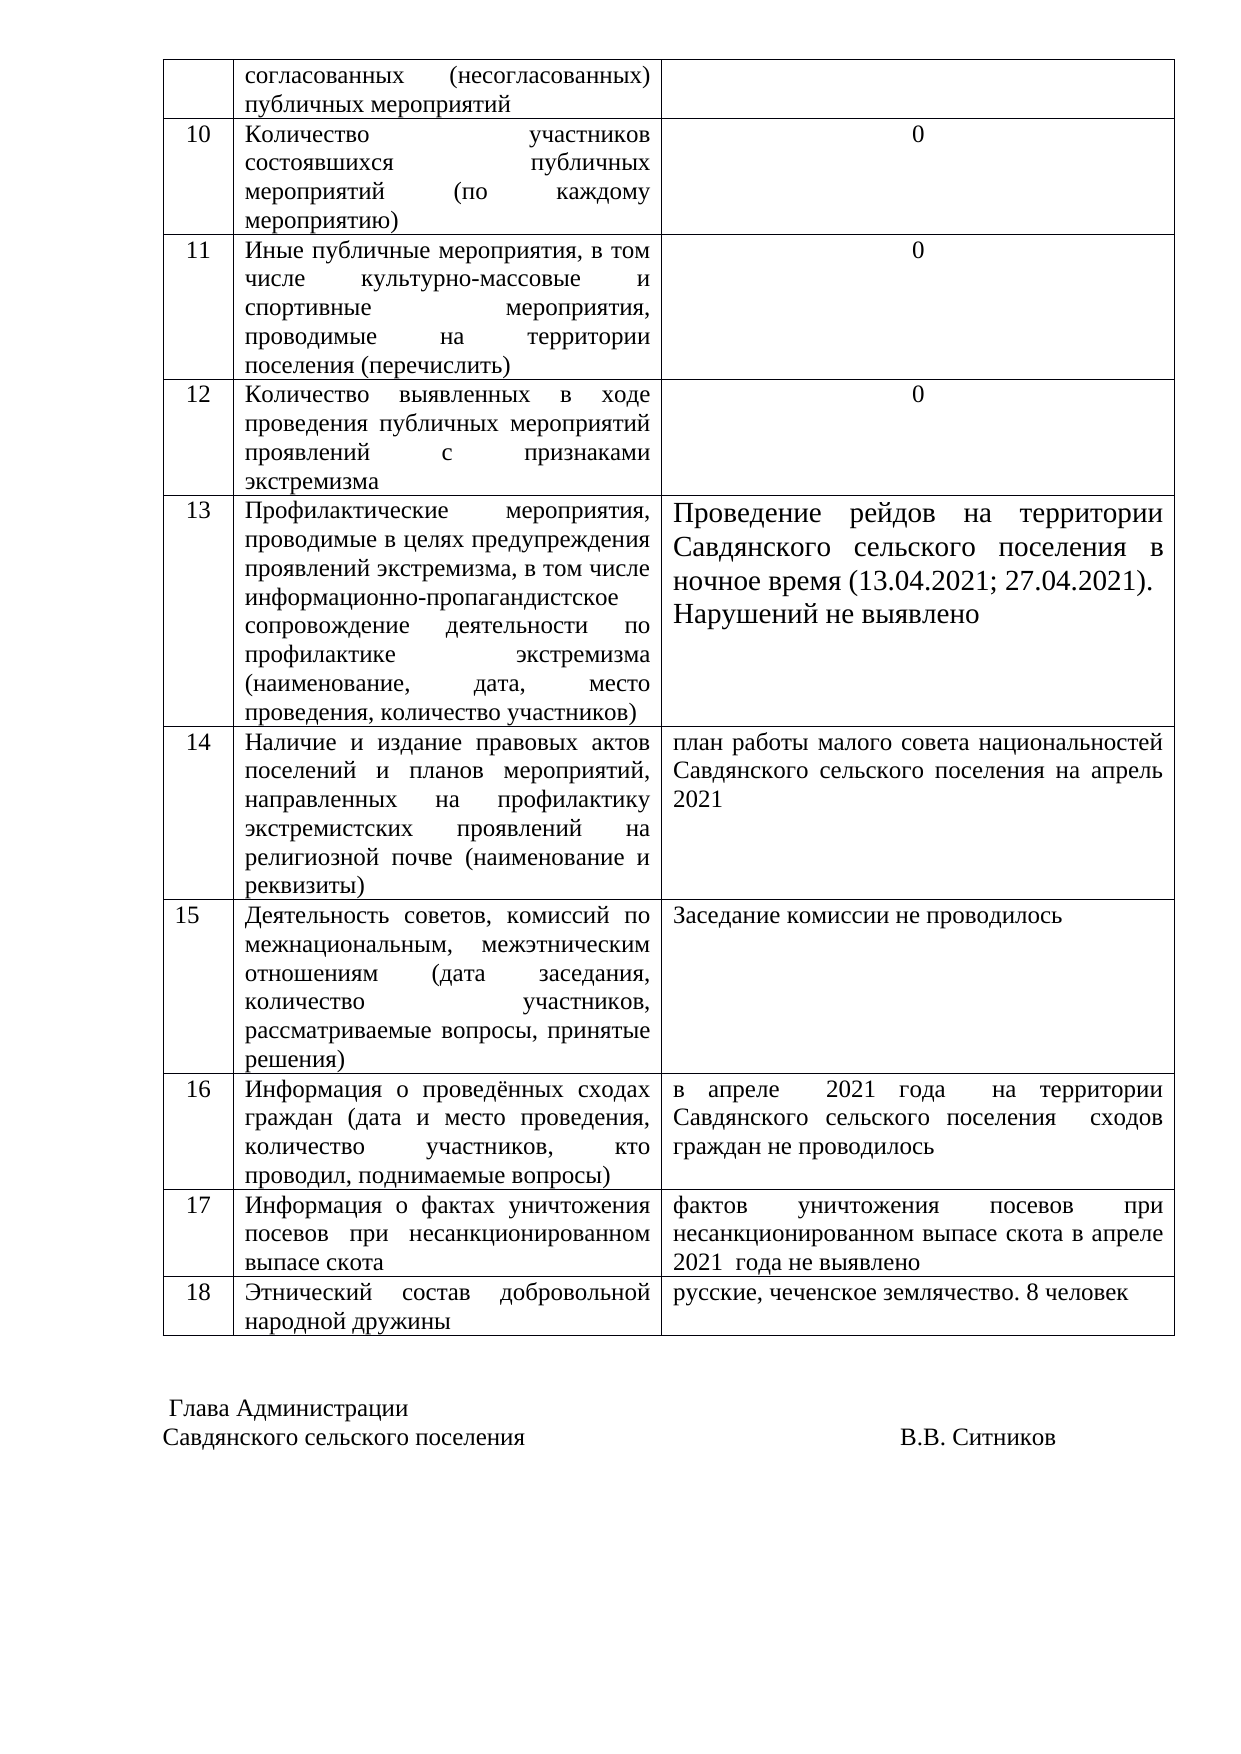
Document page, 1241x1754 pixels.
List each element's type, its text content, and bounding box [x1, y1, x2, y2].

table_cell Деятельность советов, комиссий по межнациональным, межэтническим отношениям (дата заседания, количество участников, рассматриваемые вопросы, принятые решения) [234, 900, 661, 1073]
table_cell 10 [164, 119, 233, 234]
table_cell 0 [662, 235, 1174, 378]
table_cell 16 [164, 1074, 233, 1189]
text Савдянского сельского поселения В.В. Ситников [162, 1422, 1152, 1451]
table_cell Профилактические мероприятия, проводимые в целях предупреждения проявлений экстремизма, в том числе информационно-пропагандистское сопровождение деятельности по профилактике экстремизма (наименование, дата, место проведения, количество участников) [234, 496, 661, 726]
table_cell 0 [662, 60, 1174, 118]
table_cell фактов уничтожения посевов при несанкционированном выпасе скота в апреле 2021 года не выявлено [662, 1190, 1174, 1276]
table_cell 18 [164, 1277, 233, 1334]
table_cell Информация о фактах уничтожения посевов при несанкционированном выпасе скота [234, 1190, 661, 1276]
table_cell план работы малого совета национальностей Савдянского сельского поселения на апрель 2021 [662, 727, 1174, 899]
text Глава Администрации [162, 1393, 1152, 1422]
table_cell Иные публичные мероприятия, в том числе культурно-массовые и спортивные мероприятия, проводимые на территории поселения (перечислить) [234, 235, 661, 378]
table_cell 14 [164, 727, 233, 899]
table_cell Заседание комиссии не проводилось [662, 900, 1174, 1073]
table_cell 11 [164, 235, 233, 378]
table_cell Наличие и издание правовых актов поселений и планов мероприятий, направленных на профилактику экстремистских проявлений на религиозной почве (наименование и реквизиты) [234, 727, 661, 899]
table_cell Этнический состав добровольной народной дружины [234, 1277, 661, 1334]
table_cell русские, чеченское землячество. 8 человек [662, 1277, 1174, 1334]
table_cell 0 [662, 119, 1174, 234]
table_cell 17 [164, 1190, 233, 1276]
table_cell 0 [662, 380, 1174, 494]
table_cell Проведение рейдов на территории Савдянского сельского поселения в ночное время (13.04.2021; 27.04.2021). Нарушений не выявлено [662, 496, 1174, 726]
table_cell 9 [164, 60, 233, 118]
table_cell 12 [164, 380, 233, 494]
table_cell 15 [164, 900, 233, 1073]
table_cell Информация о проведённых сходах граждан (дата и место проведения, количество участников, кто проводил, поднимаемые вопросы) [234, 1074, 661, 1189]
table_cell в апреле 2021 года на территории Савдянского сельского поселения сходов граждан не проводилось [662, 1074, 1174, 1189]
table_cell Количество участников состоявшихся публичных мероприятий (по каждому мероприятию) [234, 119, 661, 234]
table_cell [234, 60, 661, 118]
table_cell 13 [164, 496, 233, 726]
table_cell Количество выявленных в ходе проведения публичных мероприятий проявлений с признаками экстремизма [234, 380, 661, 494]
